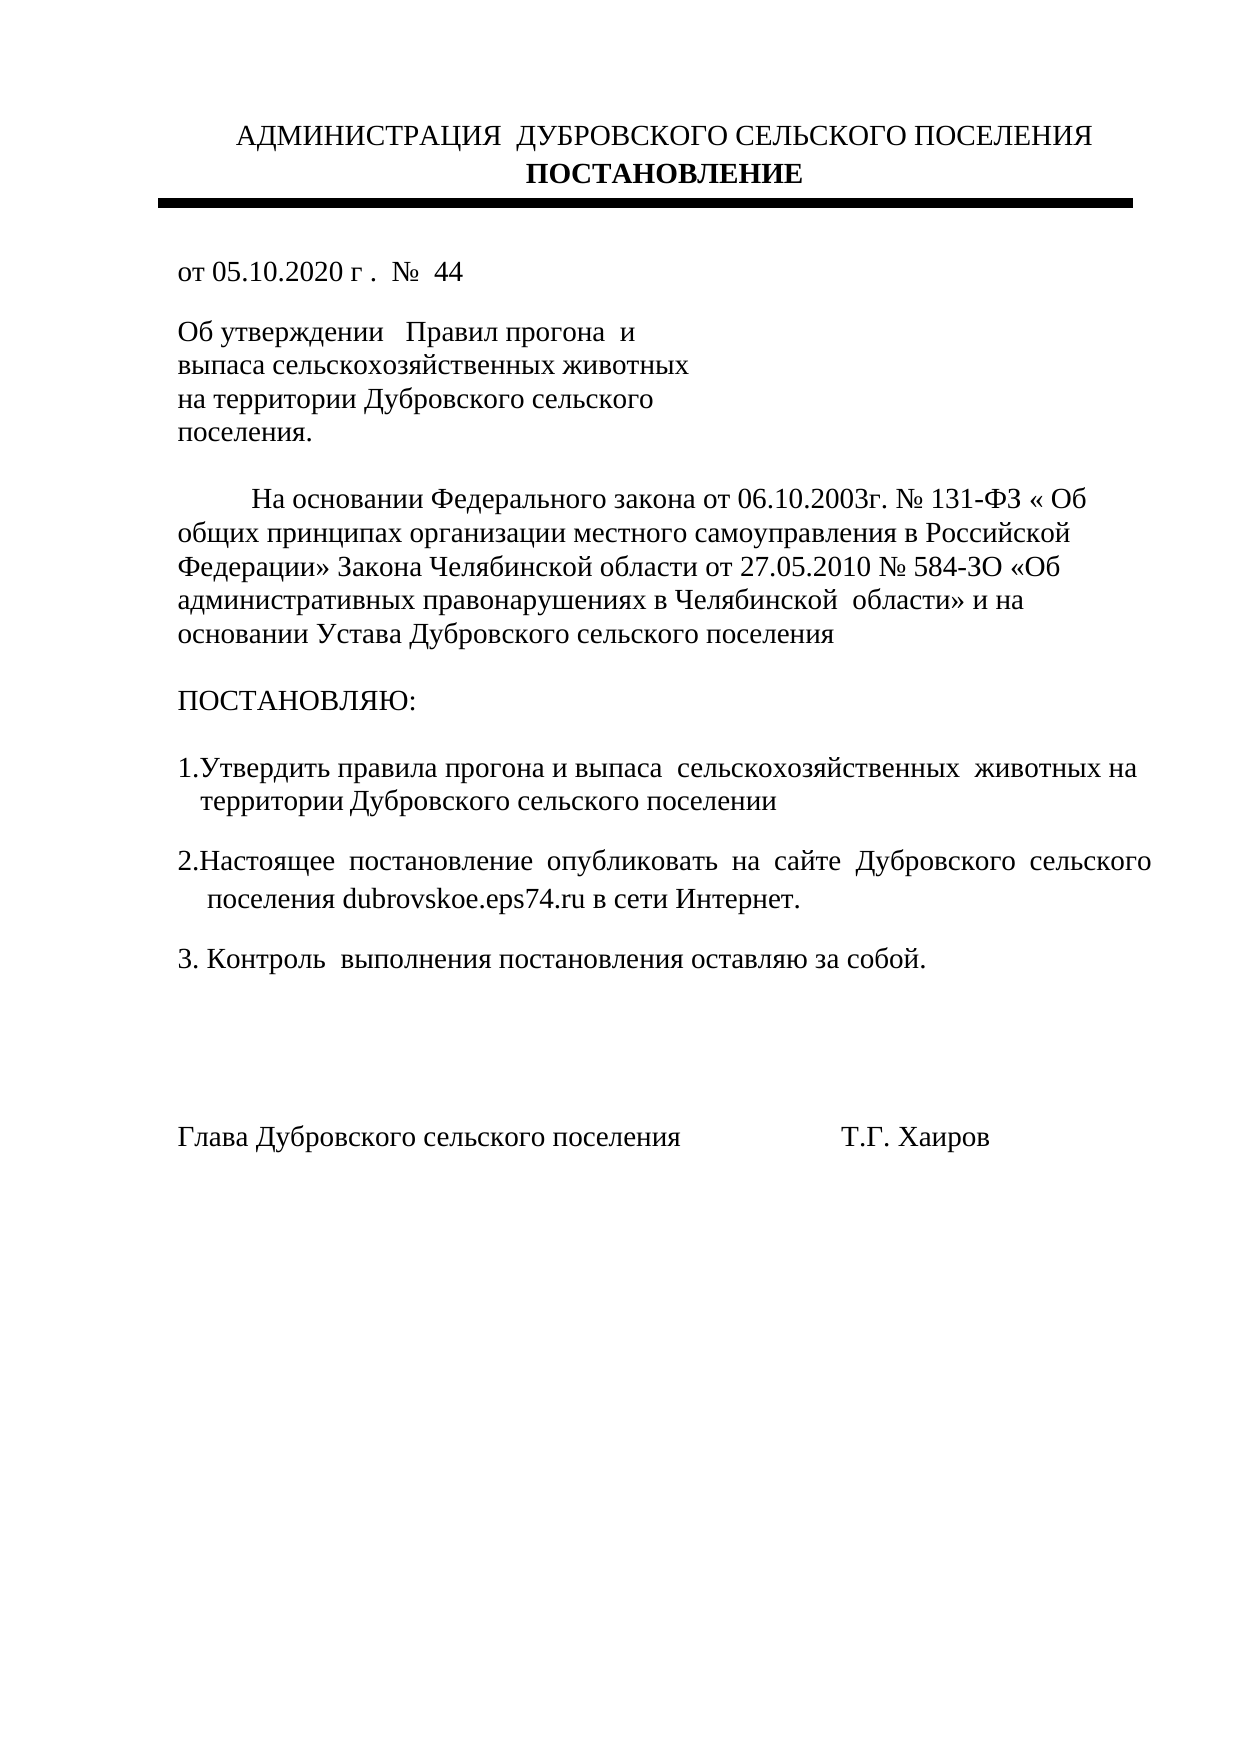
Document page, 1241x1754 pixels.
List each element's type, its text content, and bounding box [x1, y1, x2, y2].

text 2.Настоящее постановление опубликовать на сайте Дубровского сельского поселения dubrovskoe.eps74.ru в сети Интернет. [177, 843, 1152, 915]
text Постановление [177, 157, 1152, 190]
text поселения. [177, 414, 1152, 448]
text на территории Дубровского сельского [177, 381, 1152, 414]
text 3. Контроль выполнения постановления оставляю за собой. [177, 941, 1152, 974]
text от 05.10.2020 г . № 44 [177, 254, 1152, 288]
text ПОСТАНОВЛЯЮ: [177, 683, 1152, 716]
text 1.Утвердить правила прогона и выпаса сельскохозяйственных животных на [177, 750, 1152, 783]
text выпаса сельскохозяйственных животных [177, 347, 1152, 381]
text Администрация Дубровского сельского поселения [177, 118, 1152, 152]
text территории Дубровского сельского поселении [177, 783, 1152, 817]
text На основании Федерального закона от 06.10.2003г. № 131-ФЗ « Об общих принципах организации местного самоуправления в Российской Федерации» Закона Челябинской области от 27.05.2010 № 584-ЗО «Об административных правонарушениях в Челябинской области» и на основании Устава Дубровского сельского поселения [177, 482, 1152, 649]
text Глава Дубровского сельского поселения Т.Г. Хаиров [177, 1119, 1152, 1152]
text Об утверждении Правил прогона и [177, 314, 1152, 347]
